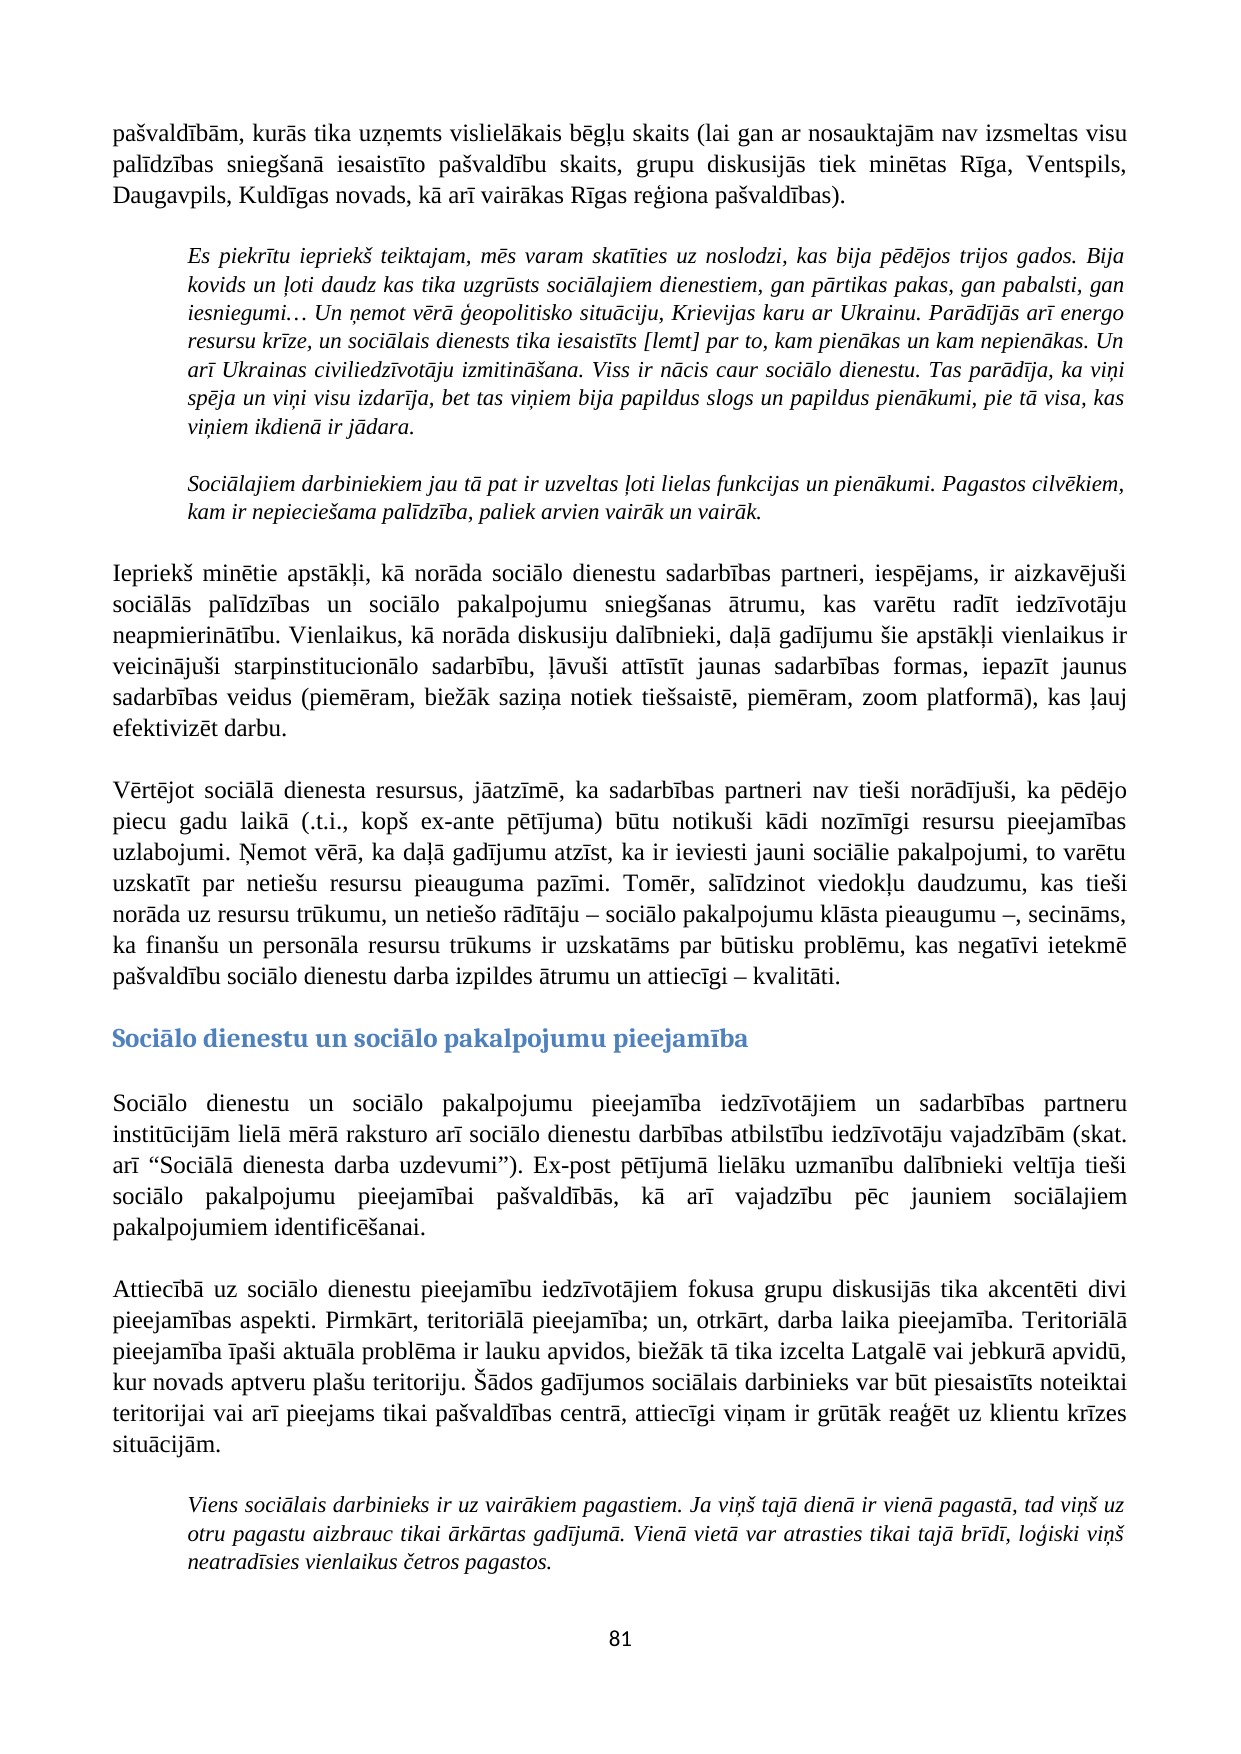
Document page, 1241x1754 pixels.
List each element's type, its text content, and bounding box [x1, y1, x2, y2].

text Iepriekš minētie apstākļi, kā norāda sociālo dienestu sadarbības partneri, iespējams, ir aizkavējuši sociālās palīdzības un sociālo pakalpojumu sniegšanas ātrumu, kas varētu radīt iedzīvotāju neapmierinātību. Vienlaikus, kā norāda diskusiju dalībnieki, daļā gadījumu šie apstākļi vienlaikus ir veicinājuši starpinstitucionālo sadarbību, ļāvuši attīstīt jaunas sadarbības formas, iepazīt jaunus sadarbības veidus (piemēram, biežāk saziņa notiek tiešsaistē, piemēram, zoom platformā), kas ļauj efektivizēt darbu. [112, 558, 1128, 742]
subtitle Sociālo dienestu un sociālo pakalpojumu pieejamība [112, 1023, 1128, 1054]
text Vērtējot sociālā dienesta resursus, jāatzīmē, ka sadarbības partneri nav tieši norādījuši, ka pēdējo piecu gadu laikā (.t.i., kopš ex-ante pētījuma) būtu notikuši kādi nozīmīgi resursu pieejamības uzlabojumi. Ņemot vērā, ka daļā gadījumu atzīst, ka ir ieviesti jauni sociālie pakalpojumi, to varētu uzskatīt par netiešu resursu pieauguma pazīmi. Tomēr, salīdzinot viedokļu daudzumu, kas tieši norāda uz resursu trūkumu, un netiešo rādītāju – sociālo pakalpojumu klāsta pieaugumu –, secināms, ka finanšu un personāla resursu trūkums ir uzskatāms par būtisku problēmu, kas negatīvi ietekmē pašvaldību sociālo dienestu darba izpildes ātrumu un attiecīgi – kvalitāti. [112, 775, 1128, 990]
text Viens sociālais darbinieks ir uz vairākiem pagastiem. Ja viņš tajā dienā ir vienā pagastā, tad viņš uz otru pagastu aizbrauc tikai ārkārtas gadījumā. Vienā vietā var atrasties tikai tajā brīdī, loģiski viņš neatradīsies vienlaikus četros pagastos. [187, 1491, 1128, 1575]
text Es piekrītu iepriekš teiktajam, mēs varam skatīties uz noslodzi, kas bija pēdējos trijos gados. Bija kovids un ļoti daudz kas tika uzgrūsts sociālajiem dienestiem, gan pārtikas pakas, gan pabalsti, gan iesniegumi… Un ņemot vērā ģeopolitisko situāciju, Krievijas karu ar Ukrainu. Parādījās arī energo resursu krīze, un sociālais dienests tika iesaistīts [lemt] par to, kam pienākas un kam nepienākas. Un arī Ukrainas civiliedzīvotāju izmitināšana. Viss ir nācis caur sociālo dienestu. Tas parādīja, ka viņi spēja un viņi visu izdarīja, bet tas viņiem bija papildus slogs un papildus pienākumi, pie tā visa, kas viņiem ikdienā ir jādara. [187, 242, 1128, 439]
text Attiecībā uz sociālo dienestu pieejamību iedzīvotājiem fokusa grupu diskusijās tika akcentēti divi pieejamības aspekti. Pirmkārt, teritoriālā pieejamība; un, otrkārt, darba laika pieejamība. Teritoriālā pieejamība īpaši aktuāla problēma ir lauku apvidos, biežāk tā tika izcelta Latgalē vai jebkurā apvidū, kur novads aptveru plašu teritoriju. Šādos gadījumos sociālais darbinieks var būt piesaistīts noteiktai teritorijai vai arī pieejams tikai pašvaldības centrā, attiecīgi viņam ir grūtāk reaģēt uz klientu krīzes situācijām. [112, 1274, 1128, 1458]
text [112, 118, 1128, 209]
text Sociālajiem darbiniekiem jau tā pat ir uzveltas ļoti lielas funkcijas un pienākumi. Pagastos cilvēkiem, kam ir nepieciešama palīdzība, paliek arvien vairāk un vairāk. [187, 470, 1128, 524]
text Sociālo dienestu un sociālo pakalpojumu pieejamība iedzīvotājiem un sadarbības partneru institūcijām lielā mērā raksturo arī sociālo dienestu darbības atbilstību iedzīvotāju vajadzībām (skat. arī “Sociālā dienesta darba uzdevumi”). Ex-post pētījumā lielāku uzmanību dalībnieki veltīja tieši sociālo pakalpojumu pieejamībai pašvaldībās, kā arī vajadzību pēc jauniem sociālajiem pakalpojumiem identificēšanai. [112, 1088, 1128, 1241]
